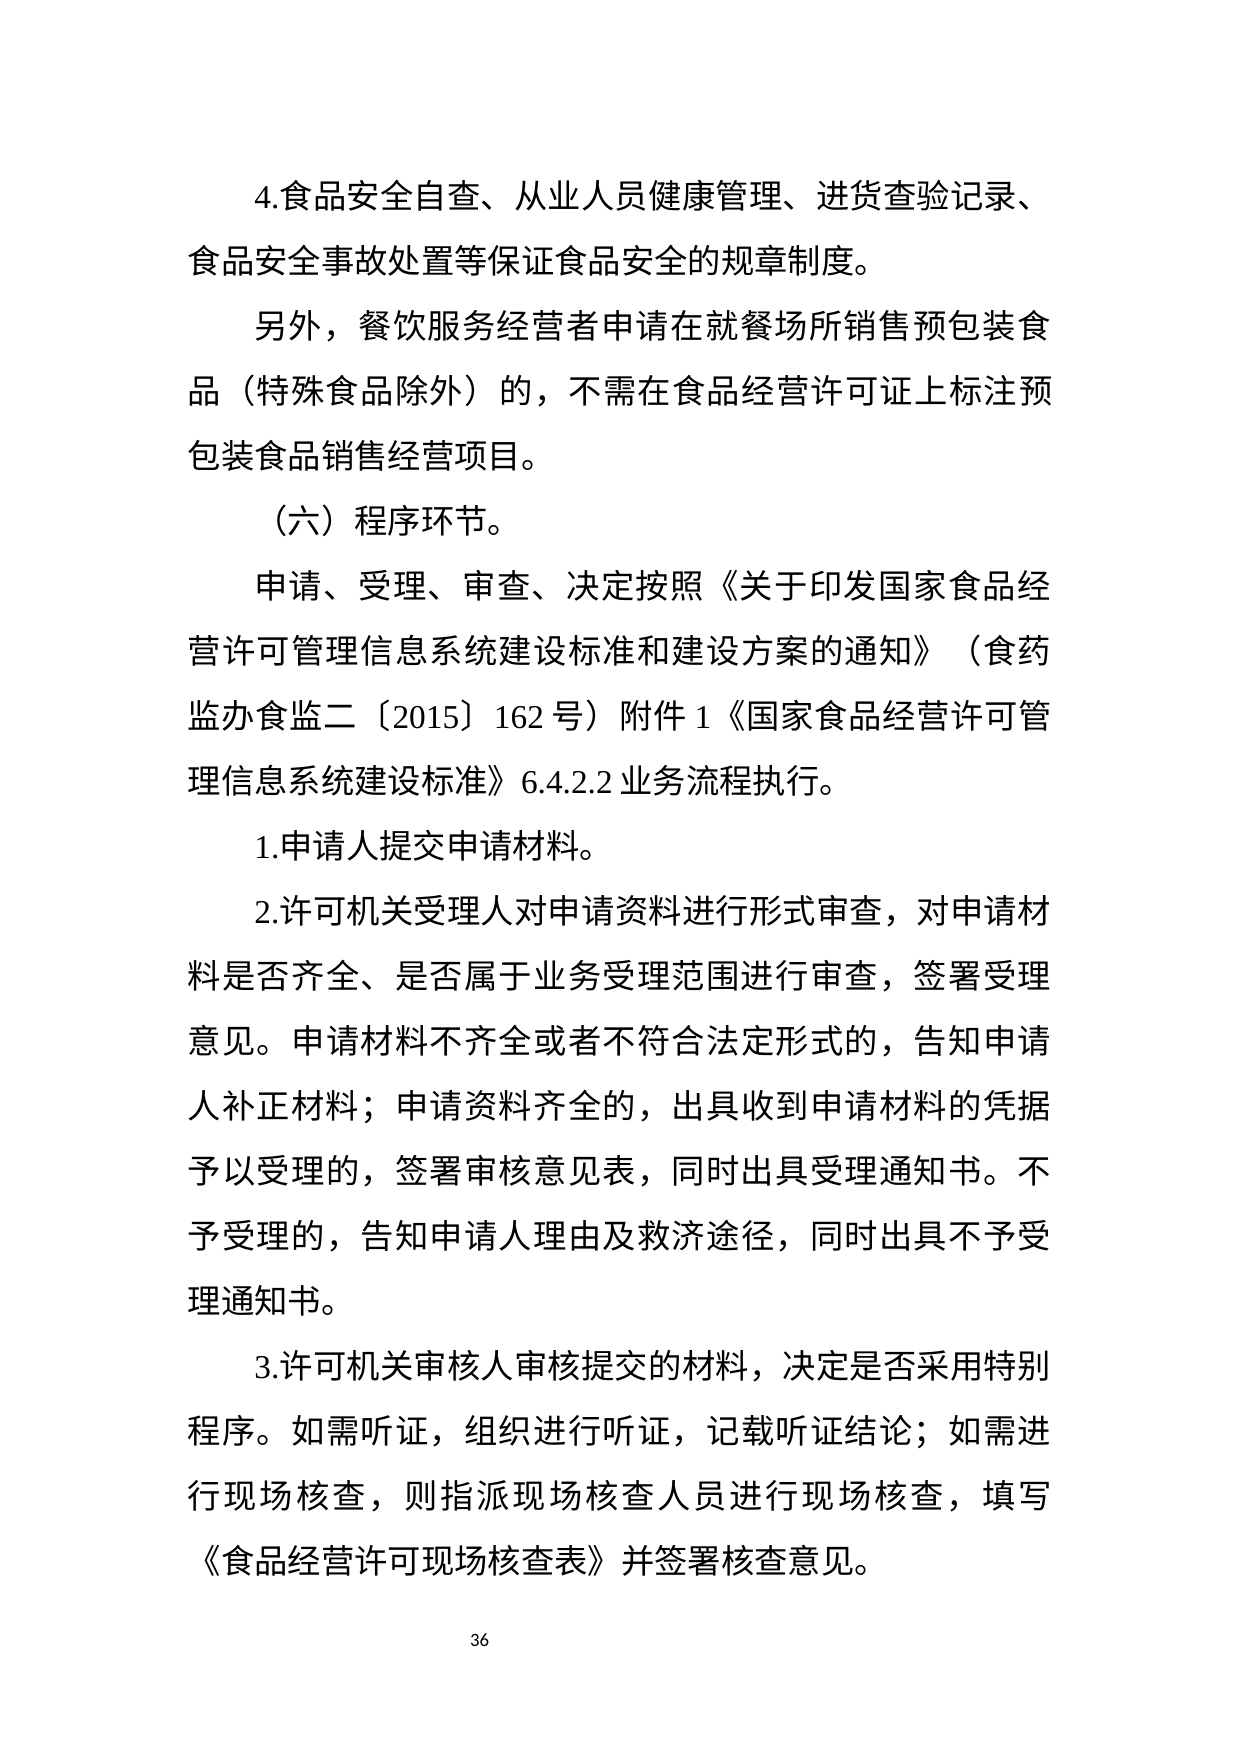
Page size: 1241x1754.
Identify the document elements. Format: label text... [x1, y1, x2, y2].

text 1.申请人提交申请材料。 [187, 812, 1053, 877]
text 另外，餐饮服务经营者申请在就餐场所销售预包装食品（特殊食品除外）的，不需在食品经营许可证上标注预包装食品销售经营项目。 [187, 292, 1053, 487]
text 2.许可机关受理人对申请资料进行形式审查，对申请材料是否齐全、是否属于业务受理范围进行审查，签署受理意见。申请材料不齐全或者不符合法定形式的，告知申请人补正材料；申请资料齐全的，出具收到申请材料的凭据。予以受理的，签署审核意见表，同时出具受理通知书。不予受理的，告知申请人理由及救济途径，同时出具不予受理通知书。 [187, 877, 1053, 1332]
text （六）程序环节。 [187, 487, 1053, 552]
text 4.食品安全自查、从业人员健康管理、进货查验记录、食品安全事故处置等保证食品安全的规章制度。 [187, 162, 1053, 292]
text 3.许可机关审核人审核提交的材料，决定是否采用特别程序。如需听证，组织进行听证，记载听证结论；如需进行现场核查，则指派现场核查人员进行现场核查，填写《食品经营许可现场核查表》并签署核查意见。 [187, 1332, 1053, 1592]
text 申请、受理、审查、决定按照《关于印发国家食品经营许可管理信息系统建设标准和建设方案的通知》（食药监办食监二〔2015〕162号）附件1《国家食品经营许可管理信息系统建设标准》6.4.2.2业务流程执行。 [187, 552, 1053, 812]
